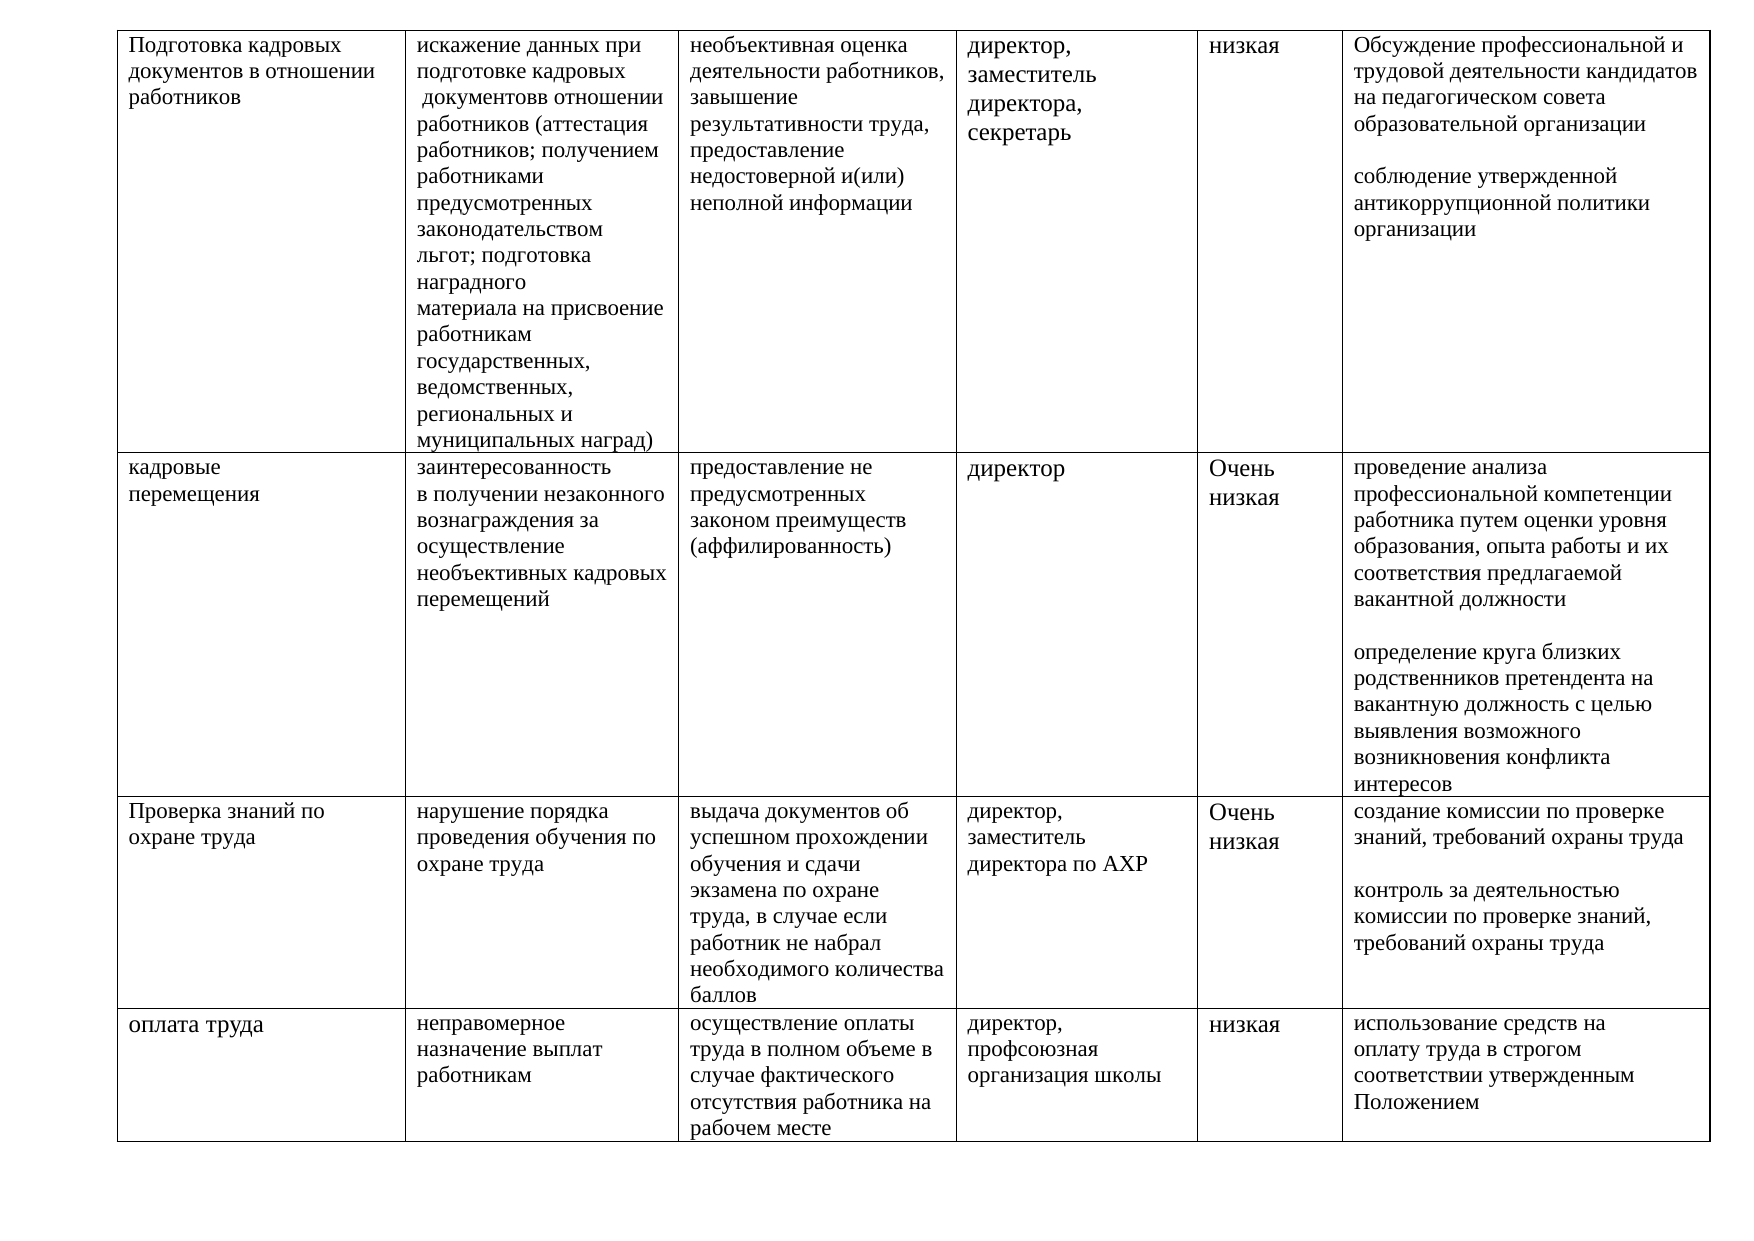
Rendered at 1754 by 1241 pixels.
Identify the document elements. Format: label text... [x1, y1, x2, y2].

table_cell проведение анализа профессиональной компетенции работника путем оценки уровня образования, опыта работы и их соответствия предлагаемой вакантной должности определение круга близких родственников претендента на вакантную должность с целью выявления возможного возникновения конфликта интересов [1343, 453, 1709, 796]
table_cell Подготовка кадровых документов в отношении работников [118, 31, 405, 452]
table_cell директор [957, 453, 1197, 796]
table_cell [679, 1009, 956, 1141]
table_cell Очень низкая [1198, 453, 1342, 796]
table_cell низкая [1198, 1009, 1342, 1141]
table_cell предоставление не предусмотренных законом преимуществ (аффилированность) [679, 453, 956, 796]
table_cell заинтересованность в получении незаконного вознаграждения за осуществление необъективных кадровых перемещений [406, 453, 678, 796]
table_cell директор, заместитель директора по АХР [957, 797, 1197, 1008]
table_cell Проверка знаний по охране труда [118, 797, 405, 1008]
table_cell искажение данных при подготовке кадровых документовв отношении работников (аттестация работников; получением работниками предусмотренных законодательством льгот; подготовка наградного материала на присвоение работникам государственных, ведомственных, региональных и муниципальных наград) [406, 31, 678, 452]
table_cell кадровые перемещения [118, 453, 405, 796]
table_cell директор, заместитель директора, секретарь [957, 31, 1197, 452]
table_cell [1343, 1009, 1709, 1141]
table_cell выдача документов об успешном прохождении обучения и сдачи экзамена по охране труда, в случае если работник не набрал необходимого количества баллов [679, 797, 956, 1008]
table_cell Очень низкая [1198, 797, 1342, 1008]
table_cell Обсуждение профессиональной и трудовой деятельности кандидатов на педагогическом совета образовательной организации соблюдение утвержденной антикоррупционной политики организации [1343, 31, 1709, 452]
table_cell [957, 1009, 1197, 1141]
table_cell необъективная оценка деятельности работников, завышение результативности труда, предоставление недостоверной и(или) неполной информации [679, 31, 956, 452]
table_cell низкая [1198, 31, 1342, 452]
table_cell нарушение порядка проведения обучения по охране труда [406, 797, 678, 1008]
table_cell создание комиссии по проверке знаний, требований охраны труда контроль за деятельностью комиссии по проверке знаний, требований охраны труда [1343, 797, 1709, 1008]
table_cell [406, 1009, 678, 1141]
table_cell оплата труда [118, 1009, 405, 1141]
